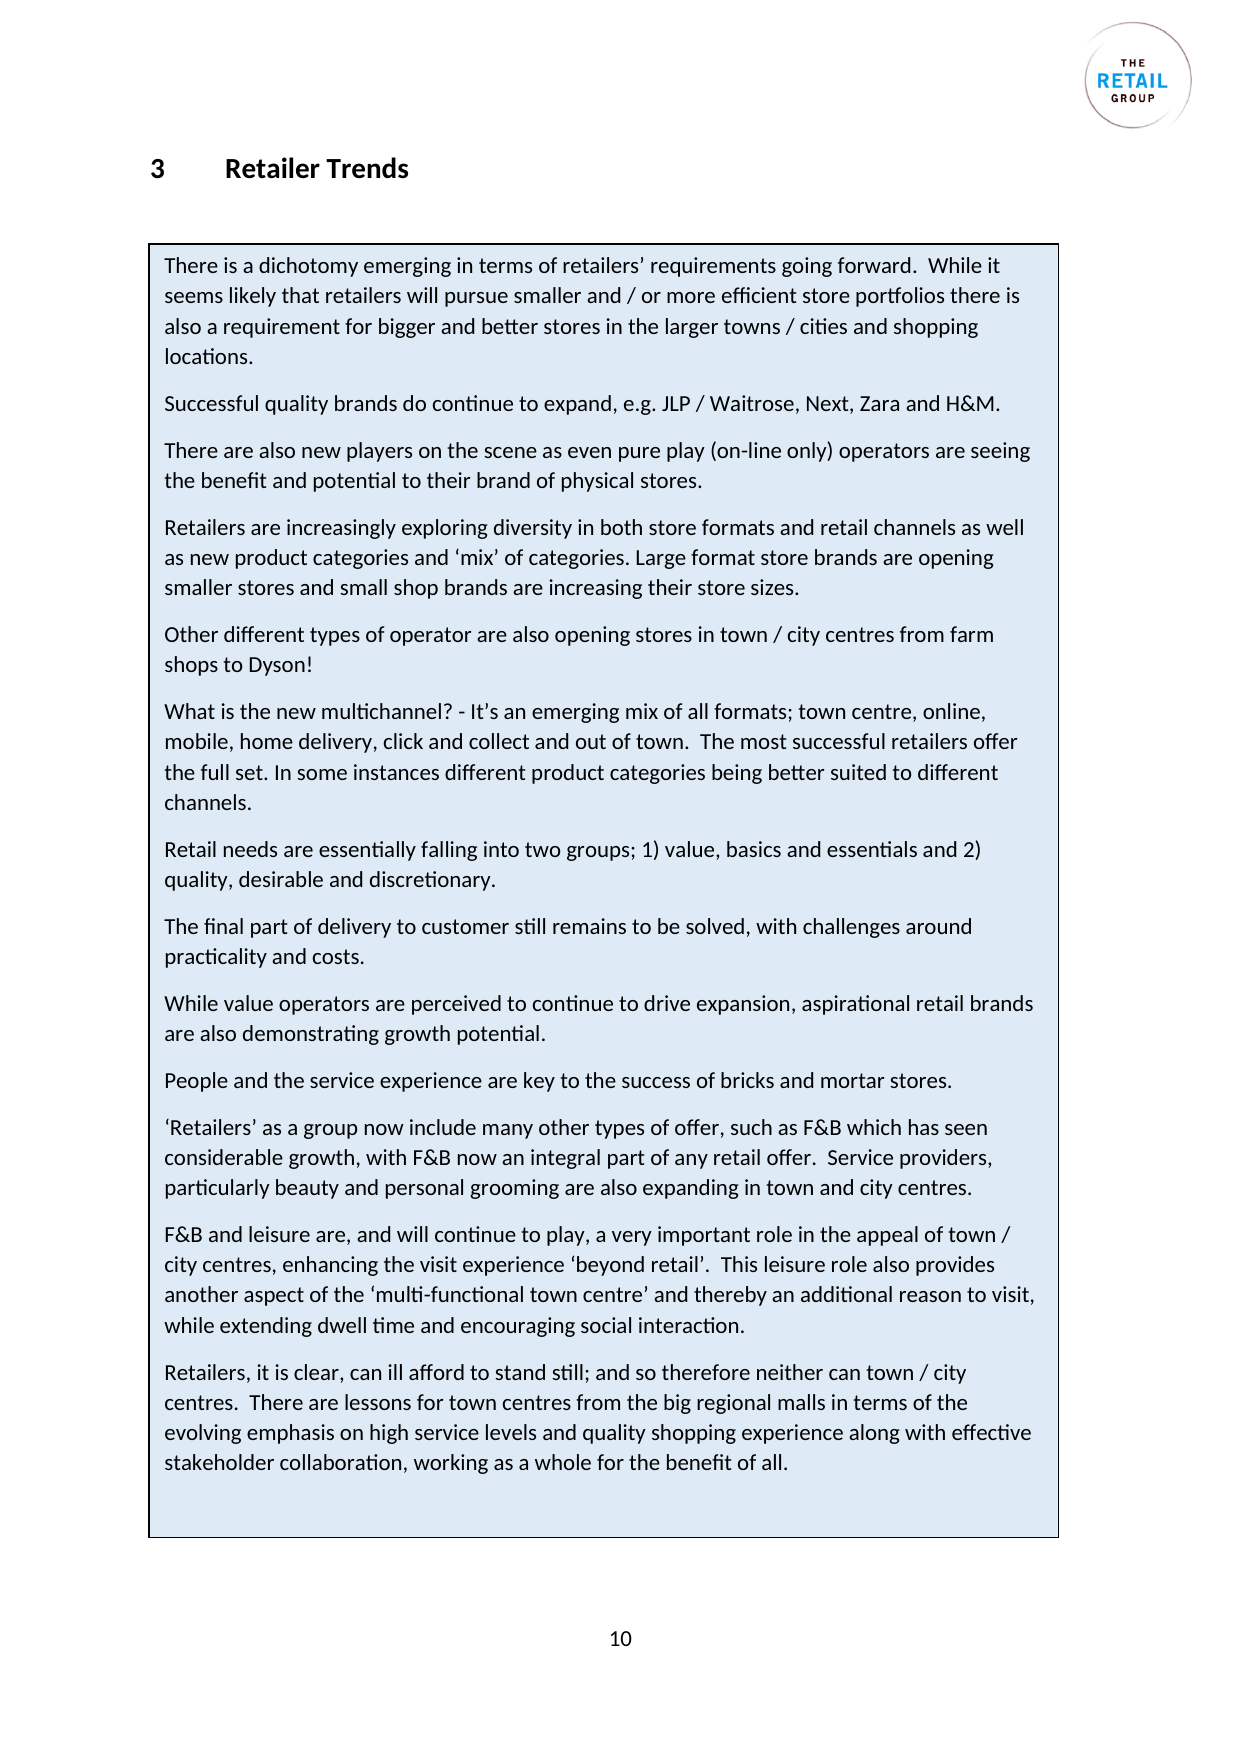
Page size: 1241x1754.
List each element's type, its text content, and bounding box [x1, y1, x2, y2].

text 3 Retailer Trends [150, 150, 1090, 186]
picture [1070, 20, 1199, 133]
